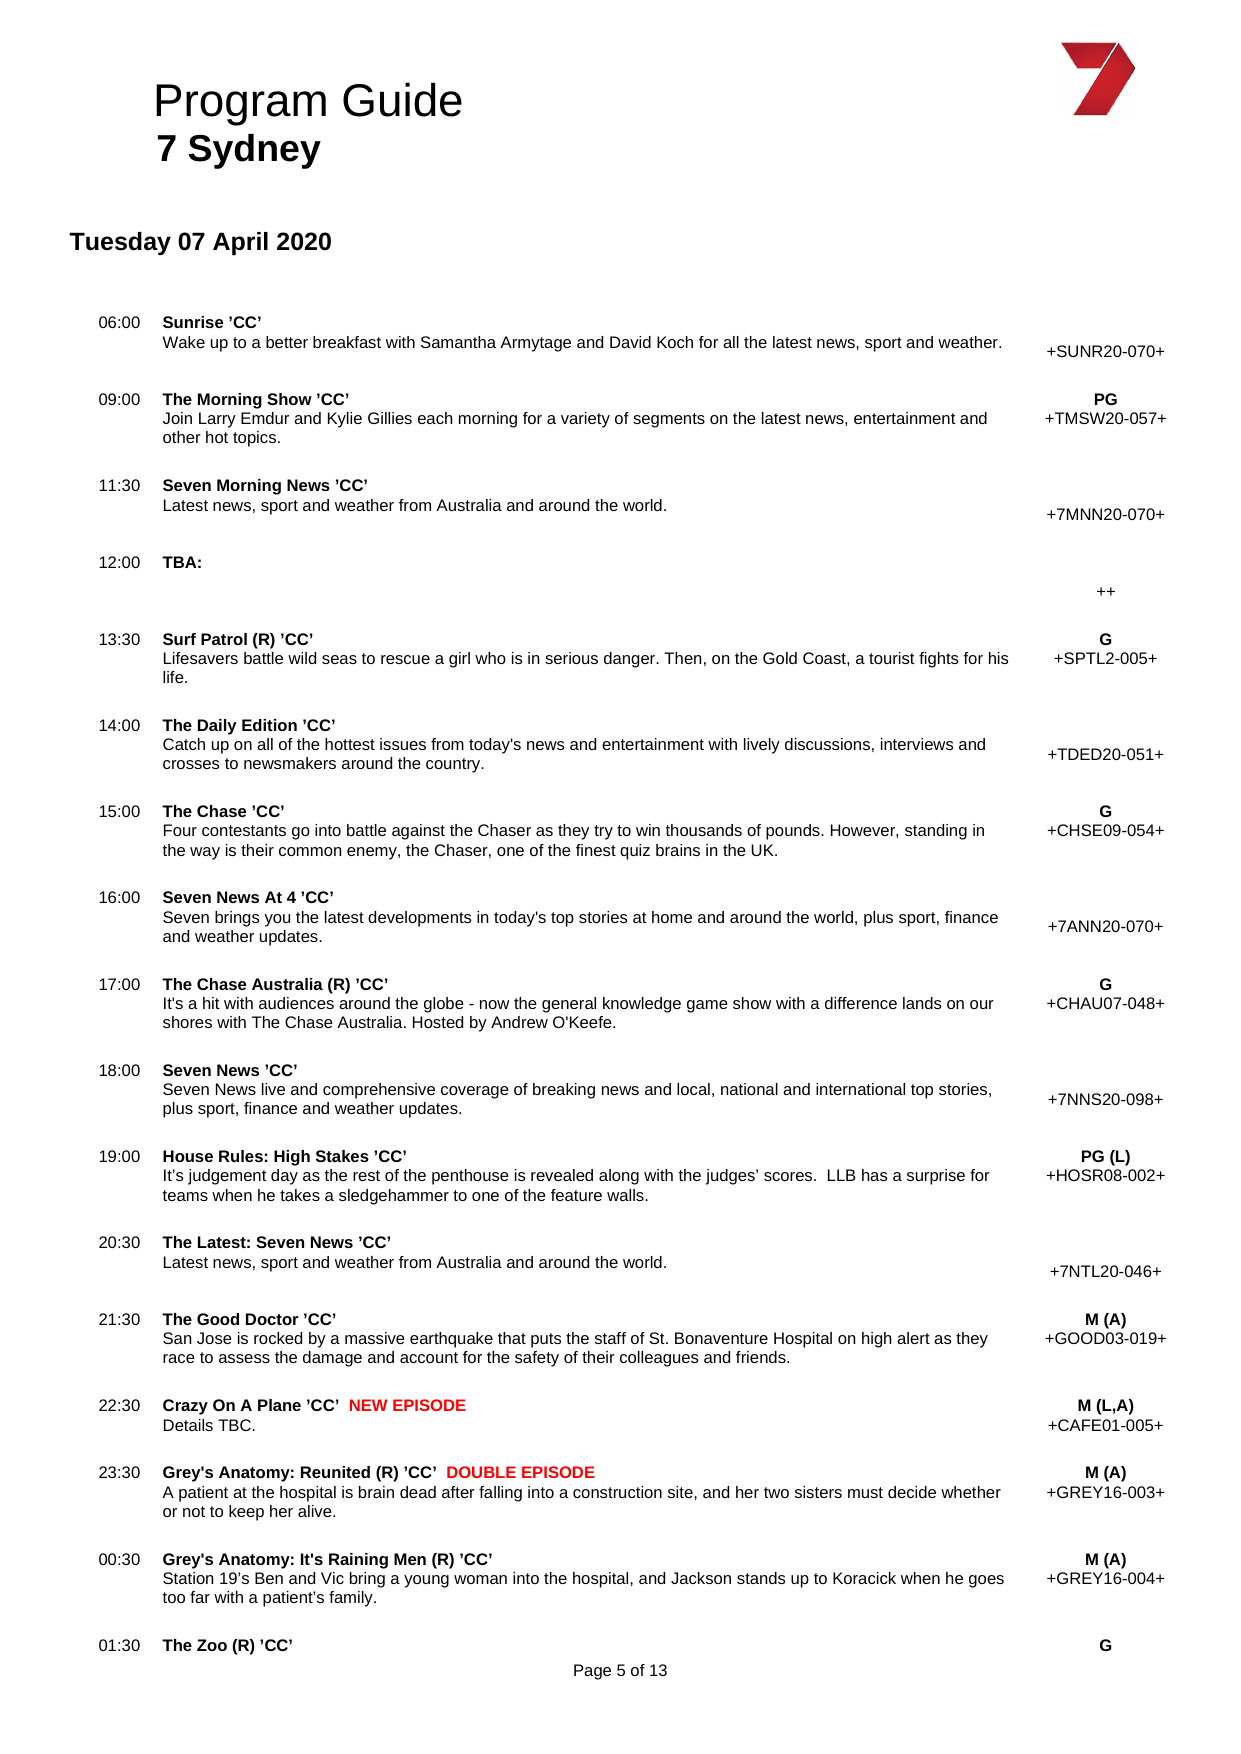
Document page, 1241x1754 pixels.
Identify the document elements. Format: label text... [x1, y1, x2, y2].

table_header 18:00 [51, 1061, 151, 1118]
table_header +7ANN20-070+ [1022, 888, 1189, 946]
table_header 14:00 [51, 716, 151, 773]
table_header TBA: [151, 553, 1022, 601]
table_header Grey's Anatomy: Reunited (R) ’CC’ DOUBLE EPISODE A patient at the hospital is brain dead after falling into a construction site, and her two sisters must decide whether or not to keep her alive. [151, 1463, 1022, 1521]
table_header Seven News ’CC’ Seven News live and comprehensive coverage of breaking news and local, national and international top stories, plus sport, finance and weather updates. [151, 1061, 1022, 1118]
table_header 23:30 [51, 1463, 151, 1521]
table_header 20:30 [51, 1233, 151, 1281]
table_header The Chase ’CC’ Four contestants go into battle against the Chaser as they try to win thousands of pounds. However, standing in the way is their common enemy, the Chaser, one of the finest quiz brains in the UK. [151, 802, 1022, 859]
table_header 17:00 [51, 975, 151, 1032]
table_header M (A) +GOOD03-019+ [1022, 1310, 1189, 1367]
table_header House Rules: High Stakes ’CC’ It’s judgement day as the rest of the penthouse is revealed along with the judges’ scores. LLB has a surprise for teams when he takes a sledgehammer to one of the feature walls. [151, 1147, 1022, 1204]
table_header Crazy On A Plane ’CC’ NEW EPISODE Details TBC. [151, 1396, 1022, 1434]
table_header ++ [1022, 553, 1189, 601]
table_header M (L,A) +CAFE01-005+ [1022, 1396, 1189, 1434]
table_header 15:00 [51, 802, 151, 859]
table_header Seven Morning News ’CC’ Latest news, sport and weather from Australia and around the world. [151, 476, 1022, 524]
table_header Surf Patrol (R) ’CC’ Lifesavers battle wild seas to rescue a girl who is in serious danger. Then, on the Gold Coast, a tourist fights for his life. [151, 630, 1022, 687]
table_header +7NTL20-046+ [1022, 1233, 1189, 1281]
table_header +SUNR20-070+ [1022, 313, 1189, 361]
table_header 12:00 [51, 553, 151, 601]
table_header 13:30 [51, 630, 151, 687]
table_header +TDED20-051+ [1022, 716, 1189, 773]
table_header Sunrise ’CC’ Wake up to a better breakfast with Samantha Armytage and David Koch for all the latest news, sport and weather. [151, 313, 1022, 361]
table_header 00:30 [51, 1550, 151, 1607]
table_header The Morning Show ’CC’ Join Larry Emdur and Kylie Gillies each morning for a variety of segments on the latest news, entertainment and other hot topics. [151, 390, 1022, 447]
table_header 16:00 [51, 888, 151, 946]
table_header PG (L) +HOSR08-002+ [1022, 1147, 1189, 1204]
table_header The Daily Edition ’CC’ Catch up on all of the hottest issues from today's news and entertainment with lively discussions, interviews and crosses to newsmakers around the country. [151, 716, 1022, 773]
table_header G +SPTL2-005+ [1022, 630, 1189, 687]
table_header The Latest: Seven News ’CC’ Latest news, sport and weather from Australia and around the world. [151, 1233, 1022, 1281]
table_header The Good Doctor ’CC’ San Jose is rocked by a massive earthquake that puts the staff of St. Bonaventure Hospital on high alert as they race to assess the damage and account for the safety of their colleagues and friends. [151, 1310, 1022, 1367]
table_header M (A) +GREY16-003+ [1022, 1463, 1189, 1521]
table_header M (A) +GREY16-004+ [1022, 1550, 1189, 1607]
table_header 21:30 [51, 1310, 151, 1367]
table_header 06:00 [51, 313, 151, 361]
table_header G +ZOOT4-004+ [1022, 1636, 1189, 1655]
table_header Seven News At 4 ’CC’ Seven brings you the latest developments in today's top stories at home and around the world, plus sport, finance and weather updates. [151, 888, 1022, 946]
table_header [151, 1636, 1022, 1655]
table_header 09:00 [51, 390, 151, 447]
text Tuesday 07 April 2020 [62, 227, 1178, 256]
table_header 19:00 [51, 1147, 151, 1204]
table_header The Chase Australia (R) ’CC’ It's a hit with audiences around the globe - now the general knowledge game show with a difference lands on our shores with The Chase Australia. Hosted by Andrew O'Keefe. [151, 975, 1022, 1032]
picture [1059, 41, 1137, 117]
table_header 01:30 [51, 1636, 151, 1655]
table_header PG +TMSW20-057+ [1022, 390, 1189, 447]
table_header G +CHSE09-054+ [1022, 802, 1189, 859]
table_header G +CHAU07-048+ [1022, 975, 1189, 1032]
table_header 22:30 [51, 1396, 151, 1434]
table_header Grey's Anatomy: It's Raining Men (R) ’CC’ Station 19’s Ben and Vic bring a young woman into the hospital, and Jackson stands up to Koracick when he goes too far with a patient’s family. [151, 1550, 1022, 1607]
table_header 11:30 [51, 476, 151, 524]
table_header +7NNS20-098+ [1022, 1061, 1189, 1118]
table_header +7MNN20-070+ [1022, 476, 1189, 524]
